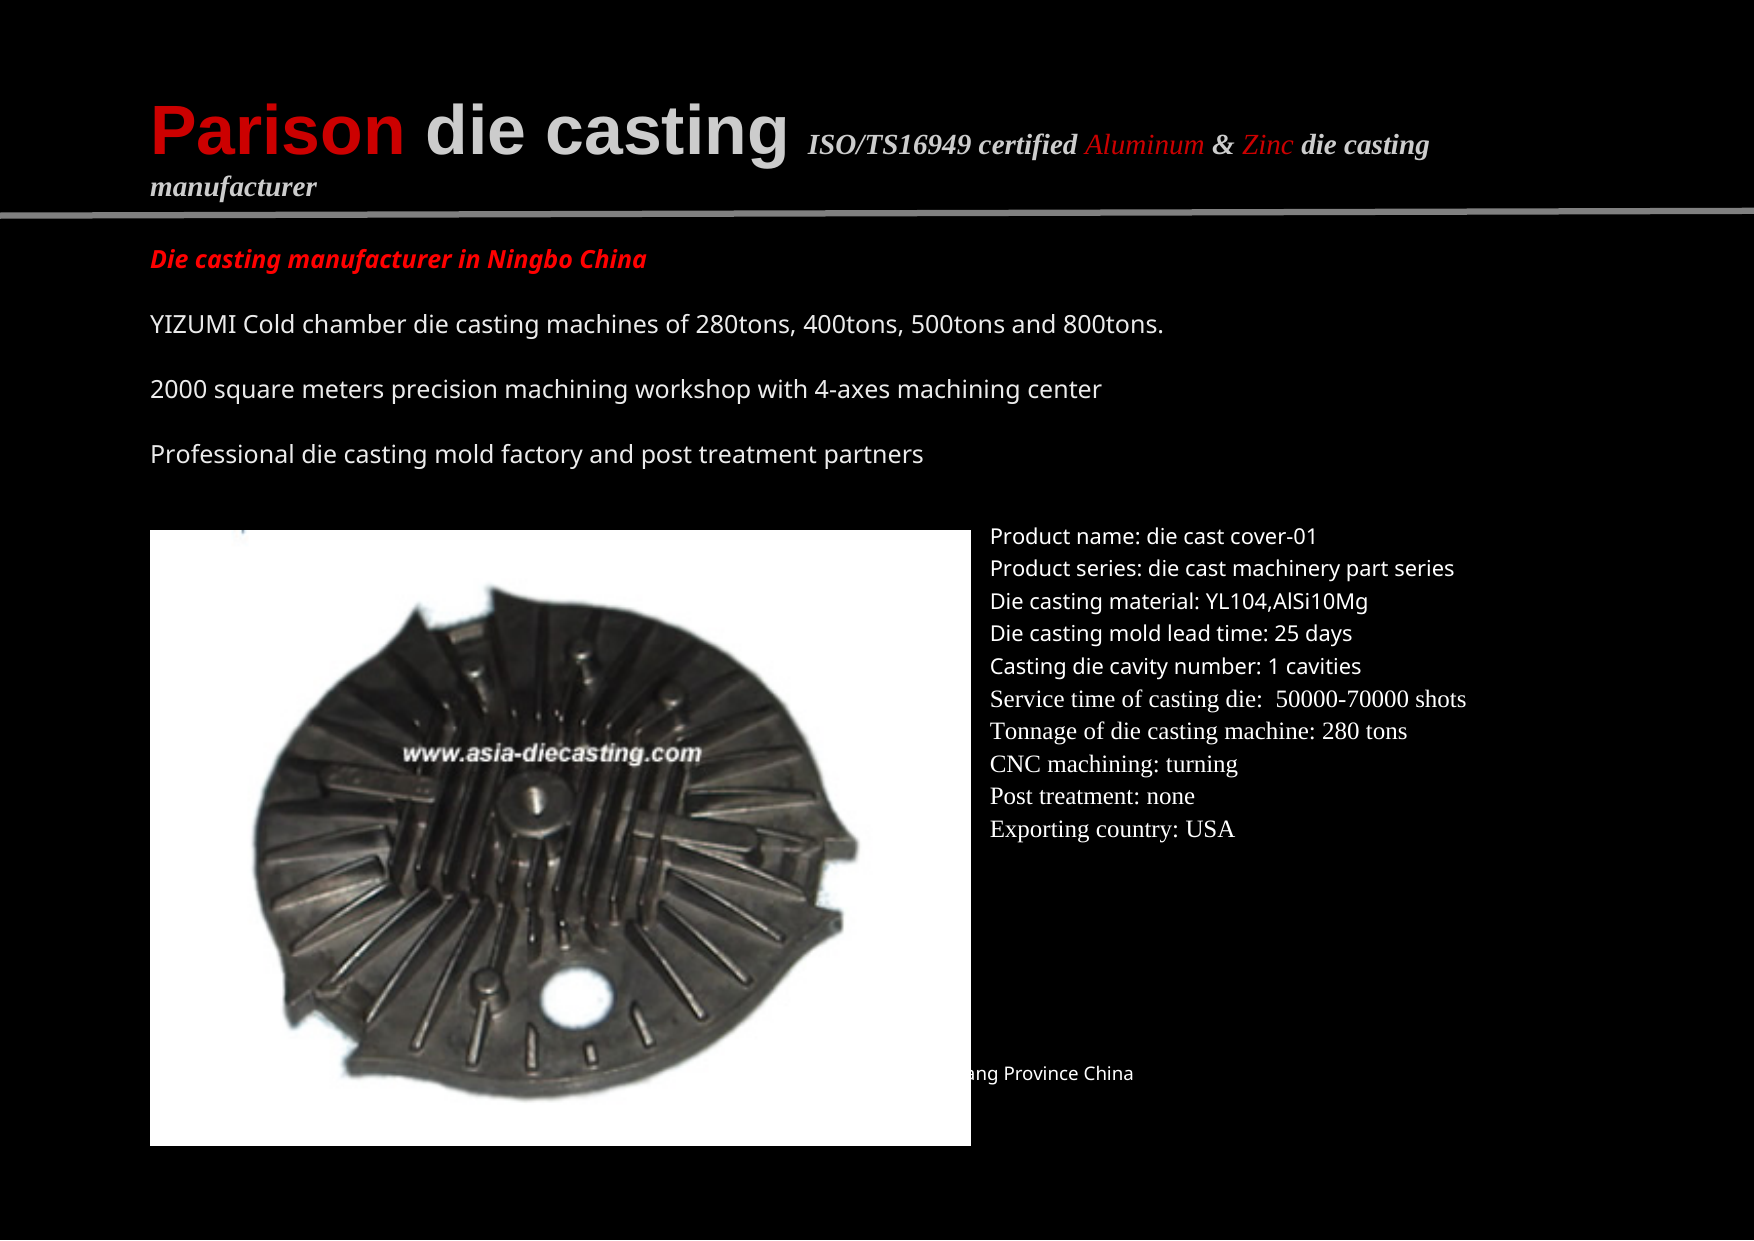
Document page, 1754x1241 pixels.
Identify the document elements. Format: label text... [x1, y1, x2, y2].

text Die casting mold lead time: 25 days [971, 617, 1604, 649]
text Die casting manufacturer in Ningbo China [150, 227, 1604, 292]
text Service time of casting die: 50000-70000 shots [971, 682, 1604, 714]
text CNC machining: turning [971, 747, 1604, 779]
text Product series: die cast machinery part series [971, 552, 1604, 584]
text Die casting material: YL104,AlSi10Mg [971, 584, 1604, 617]
text YIZUMI Cold chamber die casting machines of 280tons, 400tons, 500tons and 800tons. 2000 square meters precision machining workshop with 4-axes machining center Professional die casting mold factory and post treatment partners [150, 292, 1604, 487]
text Casting die cavity number: 1 cavities [971, 649, 1604, 682]
text Post treatment: none [971, 779, 1604, 812]
text Tonnage of die casting machine: 280 tons [971, 714, 1604, 747]
picture [150, 530, 971, 1146]
text Product name: die cast cover-01 [150, 519, 1604, 552]
text Exporting country: USA [971, 812, 1604, 844]
